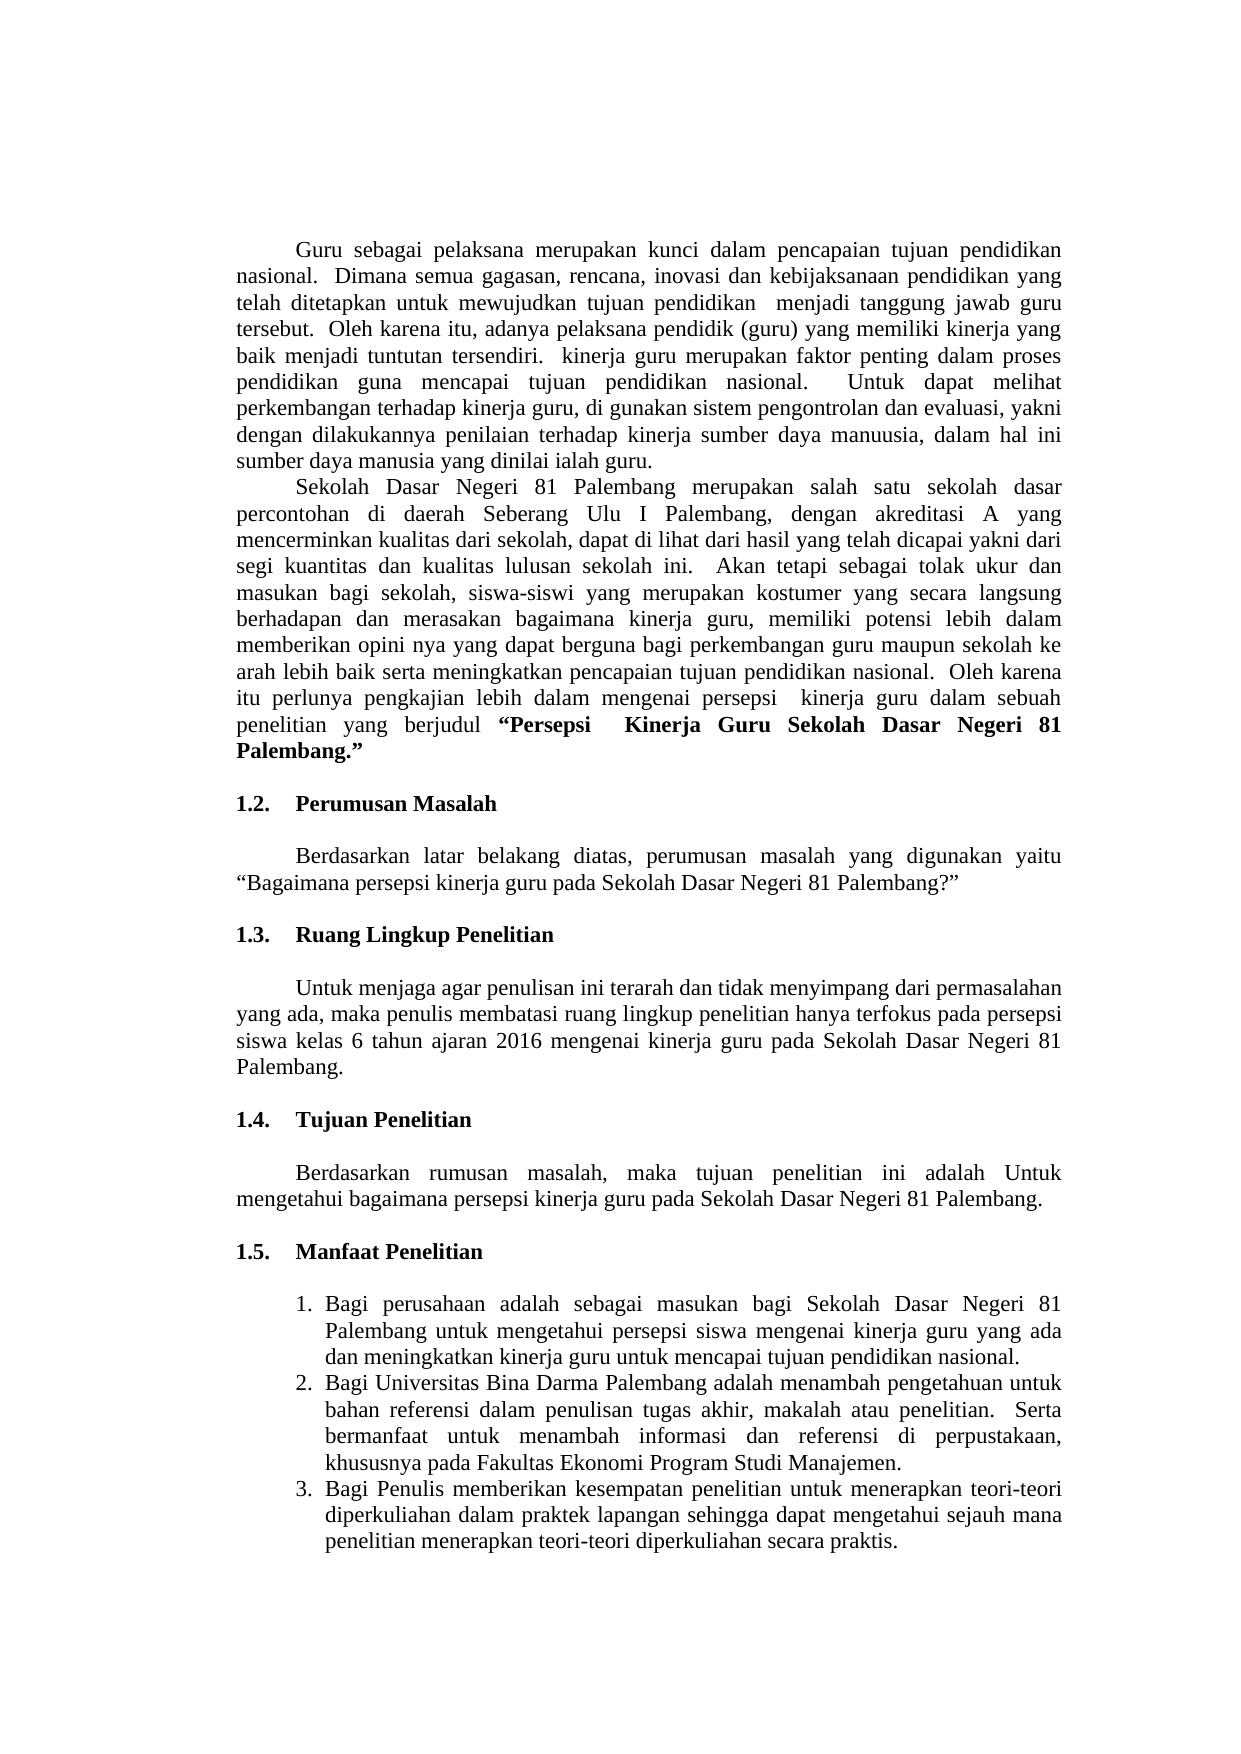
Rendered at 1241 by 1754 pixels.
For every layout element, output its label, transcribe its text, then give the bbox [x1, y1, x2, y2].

list Berdasarkan rumusan masalah, maka tujuan penelitian ini adalah Untuk mengetahui bagaimana persepsi kinerja guru pada Sekolah Dasar Negeri 81 Palembang. [236, 1159, 1063, 1211]
text Sekolah Dasar Negeri 81 Palembang merupakan salah satu sekolah dasar percontohan di daerah Seberang Ulu I Palembang, dengan akreditasi A yang mencerminkan kualitas dari sekolah, dapat di lihat dari hasil yang telah dicapai yakni dari segi kuantitas dan kualitas lulusan sekolah ini. Akan tetapi sebagai tolak ukur dan masukan bagi sekolah, siswa-siswi yang merupakan kostumer yang secara langsung berhadapan dan merasakan bagaimana kinerja guru, memiliki potensi lebih dalam memberikan opini nya yang dapat berguna bagi perkembangan guru maupun sekolah ke arah lebih baik serta meningkatkan pencapaian tujuan pendidikan nasional. Oleh karena itu perlunya pengkajian lebih dalam mengenai persepsi kinerja guru dalam sebuah penelitian yang berjudul “Persepsi Kinerja Guru Sekolah Dasar Negeri 81 Palembang.” [236, 473, 1063, 763]
list Untuk menjaga agar penulisan ini terarah dan tidak menyimpang dari permasalahan yang ada, maka penulis membatasi ruang lingkup penelitian hanya terfokus pada persepsi siswa kelas 6 tahun ajaran 2016 mengenai kinerja guru pada Sekolah Dasar Negeri 81 Palembang. [236, 974, 1063, 1079]
list Bagi Universitas Bina Darma Palembang adalah menambah pengetahuan untuk bahan referensi dalam penulisan tugas akhir, makalah atau penelitian. Serta bermanfaat untuk menambah informasi dan referensi di perpustakaan, khususnya pada Fakultas Ekonomi Program Studi Manajemen. [295, 1369, 1063, 1475]
list Tujuan Penelitian [236, 1106, 1063, 1132]
list Manfaat Penelitian [236, 1238, 1063, 1264]
list Bagi Penulis memberikan kesempatan penelitian untuk menerapkan teori-teori diperkuliahan dalam praktek lapangan sehingga dapat mengetahui sejauh mana penelitian menerapkan teori-teori diperkuliahan secara praktis. [295, 1475, 1063, 1554]
list Berdasarkan latar belakang diatas, perumusan masalah yang digunakan yaitu “Bagaimana persepsi kinerja guru pada Sekolah Dasar Negeri 81 Palembang?” [236, 842, 1063, 895]
list Bagi perusahaan adalah sebagai masukan bagi Sekolah Dasar Negeri 81 Palembang untuk mengetahui persepsi siswa mengenai kinerja guru yang ada dan meningkatkan kinerja guru untuk mencapai tujuan pendidikan nasional. [295, 1290, 1063, 1369]
list Perumusan Masalah [236, 790, 1063, 816]
list Ruang Lingkup Penelitian [236, 921, 1063, 948]
list Guru sebagai pelaksana merupakan kunci dalam pencapaian tujuan pendidikan nasional. Dimana semua gagasan, rencana, inovasi dan kebijaksanaan pendidikan yang telah ditetapkan untuk mewujudkan tujuan pendidikan menjadi tanggung jawab guru tersebut. Oleh karena itu, adanya pelaksana pendidik (guru) yang memiliki kinerja yang baik menjadi tuntutan tersendiri. kinerja guru merupakan faktor penting dalam proses pendidikan guna mencapai tujuan pendidikan nasional. Untuk dapat melihat perkembangan terhadap kinerja guru, di gunakan sistem pengontrolan dan evaluasi, yakni dengan dilakukannya penilaian terhadap kinerja sumber daya manuusia, dalam hal ini sumber daya manusia yang dinilai ialah guru. [236, 236, 1063, 473]
